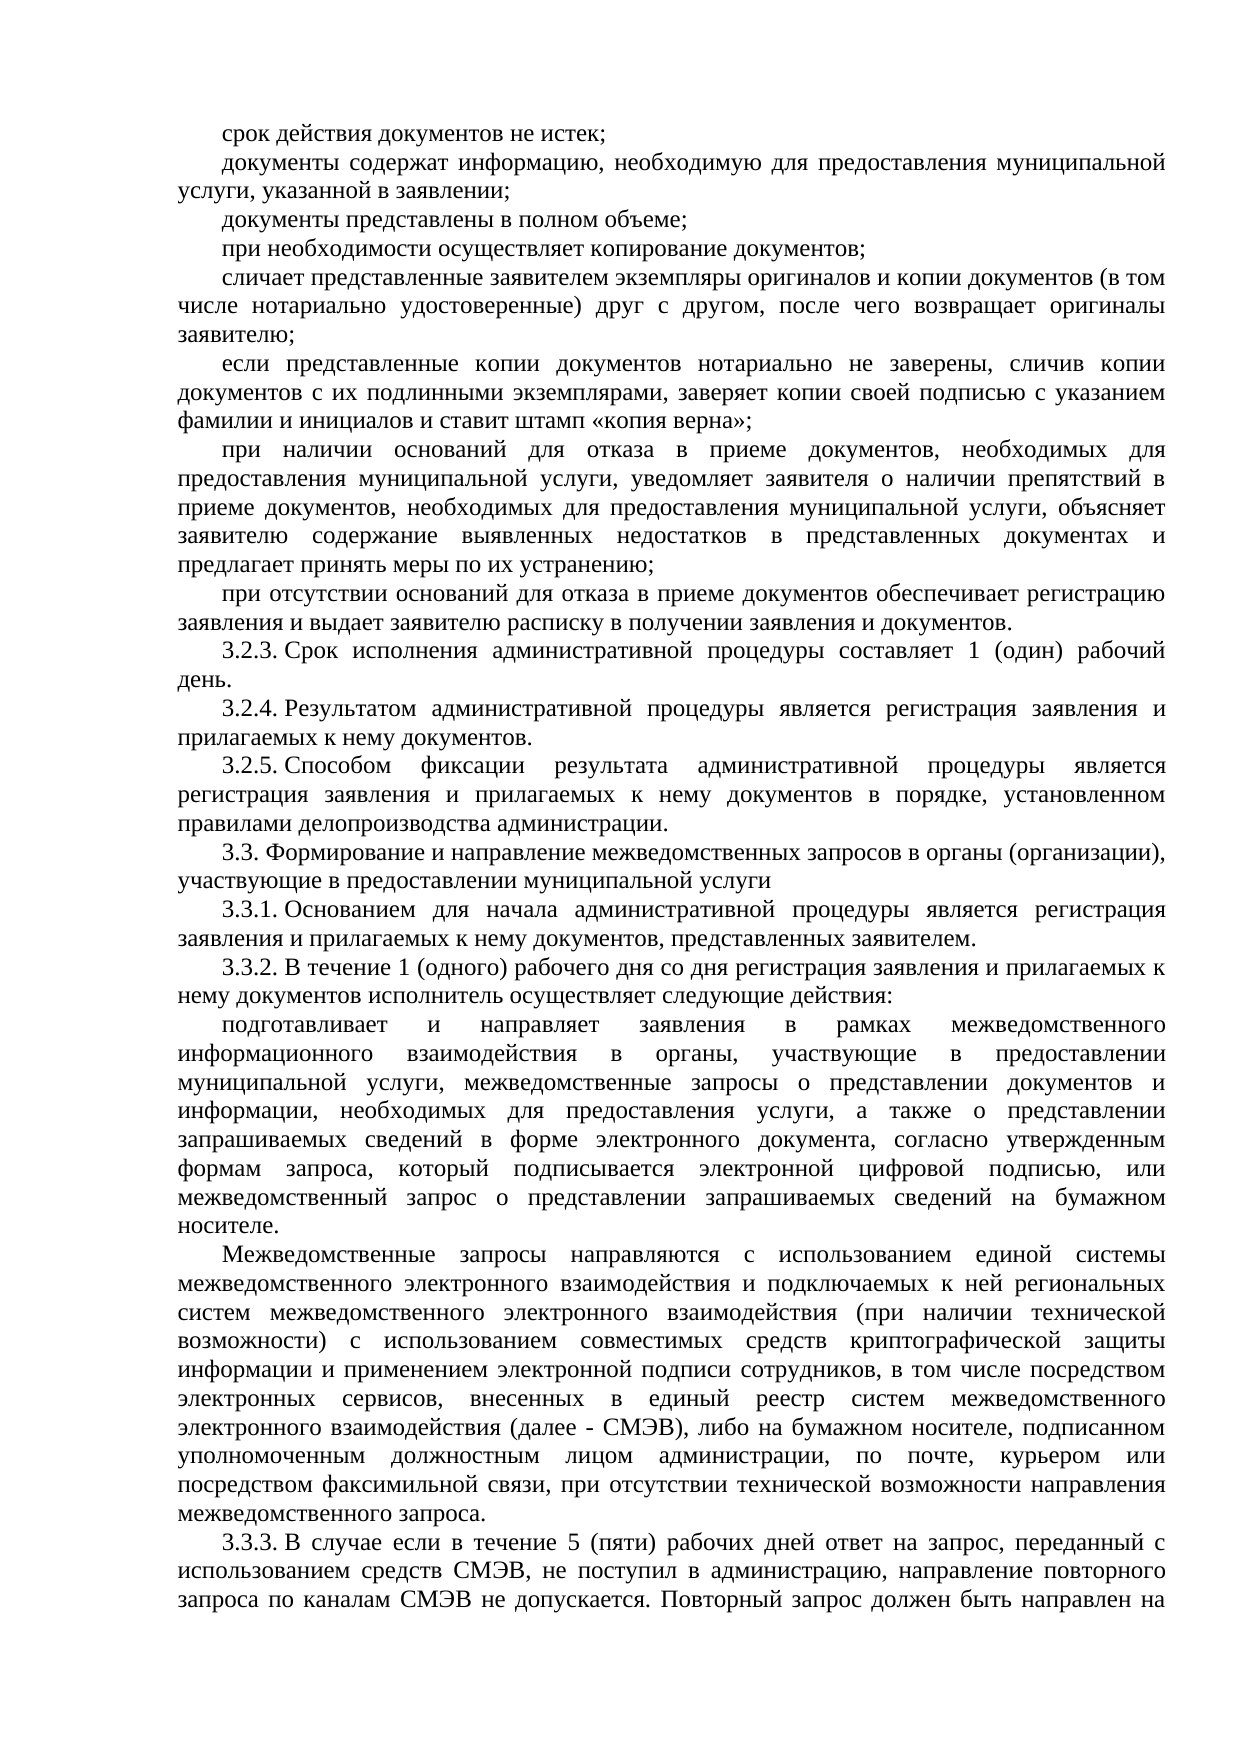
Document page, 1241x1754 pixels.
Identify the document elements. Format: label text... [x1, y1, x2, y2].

text документы представлены в полном объеме; [177, 204, 1167, 233]
text сличает представленные заявителем экземпляры оригиналов и копии документов (в том числе нотариально удостоверенные) друг с другом, после чего возвращает оригиналы заявителю; [177, 262, 1167, 348]
text 3.3.2. В течение 1 (одного) рабочего дня со дня регистрация заявления и прилагаемых к нему документов исполнитель осуществляет следующие действия: [177, 952, 1167, 1009]
text если представленные копии документов нотариально не заверены, сличив копии документов с их подлинными экземплярами, заверяет копии своей подписью с указанием фамилии и инициалов и ставит штамп «копия верна»; [177, 348, 1167, 434]
text Межведомственные запросы направляются с использованием единой системы межведомственного электронного взаимодействия и подключаемых к ней региональных систем межведомственного электронного взаимодействия (при наличии технической возможности) с использованием совместимых средств криптографической защиты информации и применением электронной подписи сотрудников, в том числе посредством электронных сервисов, внесенных в единый реестр систем межведомственного электронного взаимодействия (далее - СМЭВ), либо на бумажном носителе, подписанном уполномоченным должностным лицом администрации, по почте, курьером или посредством факсимильной связи, при отсутствии технической возможности направления межведомственного запроса. [177, 1239, 1167, 1527]
text при необходимости осуществляет копирование документов; [177, 233, 1167, 262]
text документы содержат информацию, необходимую для предоставления муниципальной услуги, указанной в заявлении; [177, 147, 1167, 204]
text 3.2.4. Результатом административной процедуры является регистрация заявления и прилагаемых к нему документов. [177, 693, 1167, 751]
text 3.3.1. Основанием для начала административной процедуры является регистрация заявления и прилагаемых к нему документов, представленных заявителем. [177, 894, 1167, 952]
text 3.2.3. Срок исполнения административной процедуры составляет 1 (один) рабочий день. [177, 636, 1167, 693]
text 3.2.5. Способом фиксации результата административной процедуры является регистрация заявления и прилагаемых к нему документов в порядке, установленном правилами делопроизводства администрации. [177, 751, 1167, 837]
text 3.3. Формирование и направление межведомственных запросов в органы (организации), участвующие в предоставлении муниципальной услуги [177, 837, 1167, 894]
text при наличии оснований для отказа в приеме документов, необходимых для предоставления муниципальной услуги, уведомляет заявителя о наличии препятствий в приеме документов, необходимых для предоставления муниципальной услуги, объясняет заявителю содержание выявленных недостатков в представленных документах и предлагает принять меры по их устранению; [177, 434, 1167, 578]
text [177, 1527, 1167, 1613]
text срок действия документов не истек; [177, 118, 1167, 147]
text при отсутствии оснований для отказа в приеме документов обеспечивает регистрацию заявления и выдает заявителю расписку в получении заявления и документов. [177, 578, 1167, 636]
text подготавливает и направляет заявления в рамках межведомственного информационного взаимодействия в органы, участвующие в предоставлении муниципальной услуги, межведомственные запросы о представлении документов и информации, необходимых для предоставления услуги, а также о представлении запрашиваемых сведений в форме электронного документа, согласно утвержденным формам запроса, который подписывается электронной цифровой подписью, или межведомственный запрос о представлении запрашиваемых сведений на бумажном носителе. [177, 1009, 1167, 1239]
